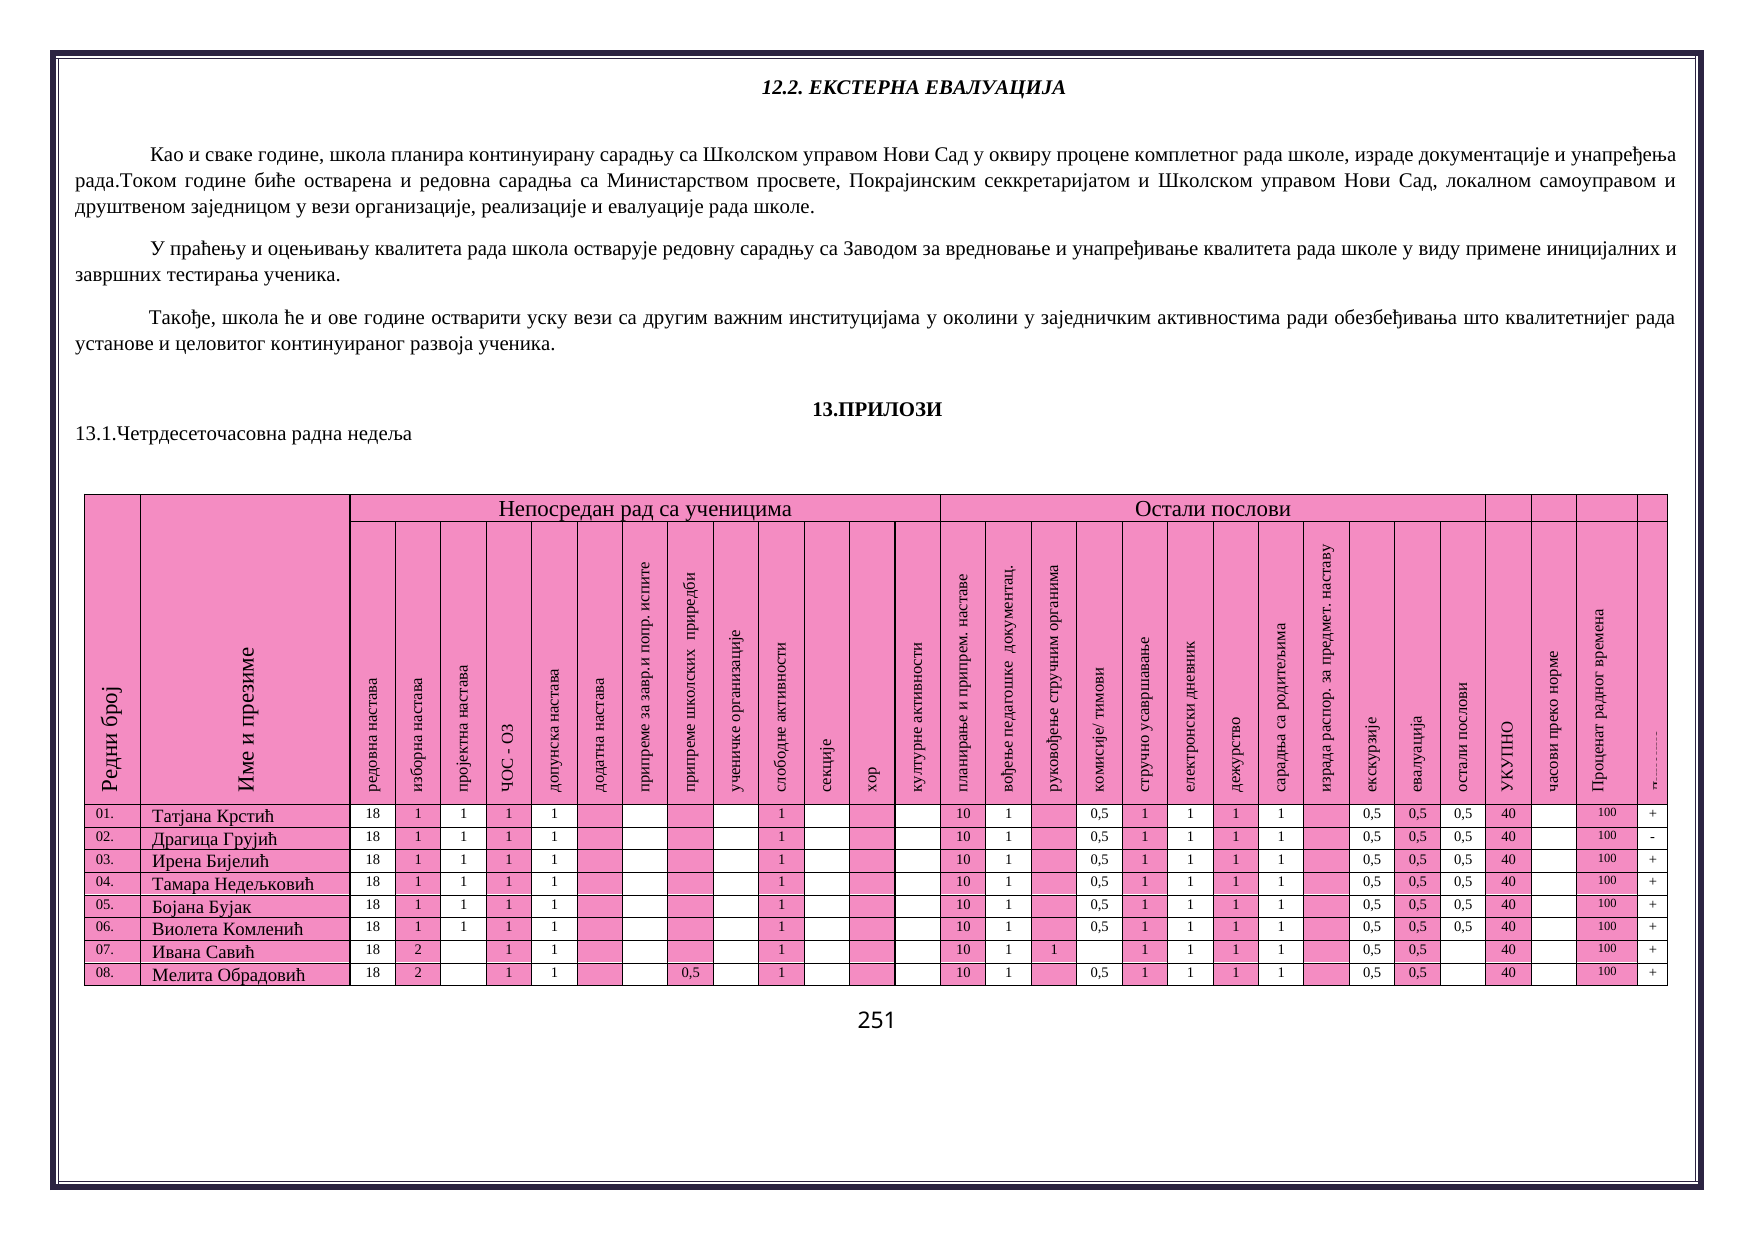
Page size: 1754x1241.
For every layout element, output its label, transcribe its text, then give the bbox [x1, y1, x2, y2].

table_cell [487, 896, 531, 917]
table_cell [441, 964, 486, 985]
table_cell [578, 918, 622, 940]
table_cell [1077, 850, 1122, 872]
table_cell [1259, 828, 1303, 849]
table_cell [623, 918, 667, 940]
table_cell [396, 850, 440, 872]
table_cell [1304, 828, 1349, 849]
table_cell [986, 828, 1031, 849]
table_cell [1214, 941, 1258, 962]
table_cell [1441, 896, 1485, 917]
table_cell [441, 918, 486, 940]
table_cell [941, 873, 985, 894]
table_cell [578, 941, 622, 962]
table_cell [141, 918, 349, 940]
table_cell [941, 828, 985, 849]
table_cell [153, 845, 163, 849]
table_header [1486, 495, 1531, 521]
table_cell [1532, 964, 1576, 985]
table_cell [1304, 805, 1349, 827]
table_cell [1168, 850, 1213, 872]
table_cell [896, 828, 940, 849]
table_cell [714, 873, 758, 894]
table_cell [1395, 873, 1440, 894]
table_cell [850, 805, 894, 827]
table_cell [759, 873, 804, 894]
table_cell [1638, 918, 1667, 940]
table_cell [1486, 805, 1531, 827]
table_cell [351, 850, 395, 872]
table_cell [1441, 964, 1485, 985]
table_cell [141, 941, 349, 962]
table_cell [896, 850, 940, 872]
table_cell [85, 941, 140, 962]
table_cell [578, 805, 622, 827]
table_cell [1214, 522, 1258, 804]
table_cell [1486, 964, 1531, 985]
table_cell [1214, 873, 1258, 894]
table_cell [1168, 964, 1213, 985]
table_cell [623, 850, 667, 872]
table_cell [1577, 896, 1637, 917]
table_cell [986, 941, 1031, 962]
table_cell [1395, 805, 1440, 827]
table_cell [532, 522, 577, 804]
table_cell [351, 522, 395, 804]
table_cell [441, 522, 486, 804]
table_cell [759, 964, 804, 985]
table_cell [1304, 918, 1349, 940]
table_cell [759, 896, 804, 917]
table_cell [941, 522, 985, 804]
text Као и сваке године, школа планира континуирану сарадњу са Школском управом Нови Сад у оквиру процене комплетног рада школе, израде документације и унапређења рада.Током године биће остварена и редовна сарадња са Министарством просвете, Покрајинским секкретаријатом и Школском управом Нови Сад, локалном самоуправом и друштвеном заједницом у вези организације, реализације и евалуације рада школе. [75, 142, 1679, 218]
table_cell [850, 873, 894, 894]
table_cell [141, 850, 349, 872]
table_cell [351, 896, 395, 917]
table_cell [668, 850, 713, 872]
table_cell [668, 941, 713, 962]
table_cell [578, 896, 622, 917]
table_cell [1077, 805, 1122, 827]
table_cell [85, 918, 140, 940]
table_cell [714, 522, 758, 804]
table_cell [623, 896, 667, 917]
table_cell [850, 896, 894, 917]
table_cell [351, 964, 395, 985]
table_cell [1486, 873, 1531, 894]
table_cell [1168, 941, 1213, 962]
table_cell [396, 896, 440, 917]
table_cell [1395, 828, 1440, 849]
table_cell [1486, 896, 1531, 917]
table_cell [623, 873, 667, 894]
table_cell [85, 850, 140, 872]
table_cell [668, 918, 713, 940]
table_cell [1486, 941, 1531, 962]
text 12.2. ЕКСТЕРНА ЕВАЛУАЦИЈА [75, 75, 1679, 99]
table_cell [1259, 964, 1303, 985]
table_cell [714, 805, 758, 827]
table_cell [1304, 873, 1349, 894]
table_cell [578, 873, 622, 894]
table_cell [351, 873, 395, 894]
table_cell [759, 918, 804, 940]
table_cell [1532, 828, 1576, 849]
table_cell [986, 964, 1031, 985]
text У праћењу и оцењивању квалитета рада школа остварује редовну сарадњу са Заводом за вредновање и унапређивање квалитета рада школе у виду примене иницијалних и завршних тестирања ученика. [75, 236, 1679, 286]
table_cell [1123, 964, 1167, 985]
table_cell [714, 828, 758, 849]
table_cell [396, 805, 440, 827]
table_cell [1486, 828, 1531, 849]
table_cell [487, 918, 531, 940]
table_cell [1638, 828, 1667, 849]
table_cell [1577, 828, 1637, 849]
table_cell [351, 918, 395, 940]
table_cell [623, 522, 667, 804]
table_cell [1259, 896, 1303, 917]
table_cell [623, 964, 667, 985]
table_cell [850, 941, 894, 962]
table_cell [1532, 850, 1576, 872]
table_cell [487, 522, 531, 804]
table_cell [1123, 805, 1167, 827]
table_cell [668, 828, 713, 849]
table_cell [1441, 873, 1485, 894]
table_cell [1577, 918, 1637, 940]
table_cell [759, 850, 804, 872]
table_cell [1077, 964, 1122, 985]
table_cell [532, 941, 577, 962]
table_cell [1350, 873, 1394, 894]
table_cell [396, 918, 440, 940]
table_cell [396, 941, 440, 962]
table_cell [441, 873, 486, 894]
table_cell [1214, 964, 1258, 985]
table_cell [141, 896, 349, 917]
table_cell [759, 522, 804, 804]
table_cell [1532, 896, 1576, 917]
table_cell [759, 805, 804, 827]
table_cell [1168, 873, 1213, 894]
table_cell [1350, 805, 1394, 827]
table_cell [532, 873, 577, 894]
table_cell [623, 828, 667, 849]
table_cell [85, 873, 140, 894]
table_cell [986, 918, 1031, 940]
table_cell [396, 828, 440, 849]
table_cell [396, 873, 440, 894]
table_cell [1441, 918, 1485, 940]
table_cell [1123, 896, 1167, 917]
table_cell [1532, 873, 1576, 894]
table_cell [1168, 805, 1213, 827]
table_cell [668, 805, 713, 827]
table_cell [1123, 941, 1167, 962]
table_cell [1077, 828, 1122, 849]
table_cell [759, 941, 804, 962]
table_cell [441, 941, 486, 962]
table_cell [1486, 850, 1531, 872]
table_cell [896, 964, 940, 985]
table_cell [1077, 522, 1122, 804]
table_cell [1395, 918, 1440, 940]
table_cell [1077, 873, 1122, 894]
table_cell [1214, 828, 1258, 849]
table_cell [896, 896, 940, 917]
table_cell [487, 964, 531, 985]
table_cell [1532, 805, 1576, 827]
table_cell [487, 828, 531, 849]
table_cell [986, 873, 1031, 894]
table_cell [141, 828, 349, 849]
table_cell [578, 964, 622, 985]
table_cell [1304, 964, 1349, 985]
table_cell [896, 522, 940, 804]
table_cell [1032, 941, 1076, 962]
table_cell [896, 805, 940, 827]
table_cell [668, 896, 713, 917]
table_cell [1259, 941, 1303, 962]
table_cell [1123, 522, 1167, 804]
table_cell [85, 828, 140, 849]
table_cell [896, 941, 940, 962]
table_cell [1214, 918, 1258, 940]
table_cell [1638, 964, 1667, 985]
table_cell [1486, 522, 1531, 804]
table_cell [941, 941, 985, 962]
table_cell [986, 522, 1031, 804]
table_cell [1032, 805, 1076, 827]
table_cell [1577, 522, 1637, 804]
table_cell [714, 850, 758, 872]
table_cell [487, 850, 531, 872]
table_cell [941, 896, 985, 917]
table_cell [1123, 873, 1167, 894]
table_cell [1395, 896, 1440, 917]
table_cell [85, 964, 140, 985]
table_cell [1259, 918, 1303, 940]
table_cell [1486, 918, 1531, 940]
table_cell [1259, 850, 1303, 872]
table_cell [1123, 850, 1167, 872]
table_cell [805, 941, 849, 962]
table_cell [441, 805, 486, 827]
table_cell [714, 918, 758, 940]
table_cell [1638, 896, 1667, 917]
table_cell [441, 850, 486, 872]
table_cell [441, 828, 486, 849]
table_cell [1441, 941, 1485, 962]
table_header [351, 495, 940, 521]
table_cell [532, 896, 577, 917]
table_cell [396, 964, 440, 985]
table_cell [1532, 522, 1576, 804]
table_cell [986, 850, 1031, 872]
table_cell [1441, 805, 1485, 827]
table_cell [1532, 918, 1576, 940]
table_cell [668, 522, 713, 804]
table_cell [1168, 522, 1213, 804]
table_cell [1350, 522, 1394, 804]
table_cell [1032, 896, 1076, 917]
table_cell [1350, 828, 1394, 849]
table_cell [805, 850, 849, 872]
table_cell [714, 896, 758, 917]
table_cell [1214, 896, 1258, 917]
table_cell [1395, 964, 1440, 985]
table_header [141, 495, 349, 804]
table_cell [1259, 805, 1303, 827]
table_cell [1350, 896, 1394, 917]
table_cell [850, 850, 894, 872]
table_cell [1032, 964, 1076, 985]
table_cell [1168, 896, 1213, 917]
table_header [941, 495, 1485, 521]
text Такође, школа ће и ове године остварити уску вези са другим важним институцијама у околини у заједничким активностима ради обезбеђивања што квалитетнијег рада установе и целовитог континуираног развоја ученика. [75, 305, 1679, 355]
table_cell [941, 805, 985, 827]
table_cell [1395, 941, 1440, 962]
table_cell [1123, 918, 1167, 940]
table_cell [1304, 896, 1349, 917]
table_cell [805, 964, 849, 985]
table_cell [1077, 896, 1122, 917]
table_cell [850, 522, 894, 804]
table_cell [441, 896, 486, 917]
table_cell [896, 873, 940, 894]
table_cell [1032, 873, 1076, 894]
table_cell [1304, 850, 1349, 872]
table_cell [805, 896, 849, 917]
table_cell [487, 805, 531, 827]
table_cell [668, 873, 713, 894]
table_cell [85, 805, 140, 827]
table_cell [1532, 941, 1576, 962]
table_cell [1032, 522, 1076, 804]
text 13.1.Четрдесеточасовна радна недеља [75, 421, 1679, 445]
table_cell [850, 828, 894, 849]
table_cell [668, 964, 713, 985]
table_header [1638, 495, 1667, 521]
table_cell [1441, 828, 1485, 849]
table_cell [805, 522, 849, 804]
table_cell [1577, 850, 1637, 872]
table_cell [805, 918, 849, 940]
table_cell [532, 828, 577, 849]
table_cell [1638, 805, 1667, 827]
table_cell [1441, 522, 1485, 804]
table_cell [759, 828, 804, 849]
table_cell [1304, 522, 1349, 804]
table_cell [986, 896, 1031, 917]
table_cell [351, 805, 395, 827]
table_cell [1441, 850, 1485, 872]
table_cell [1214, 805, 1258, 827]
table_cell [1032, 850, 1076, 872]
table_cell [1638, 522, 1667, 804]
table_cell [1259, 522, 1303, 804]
text 13.ПРИЛОЗИ [75, 397, 1679, 421]
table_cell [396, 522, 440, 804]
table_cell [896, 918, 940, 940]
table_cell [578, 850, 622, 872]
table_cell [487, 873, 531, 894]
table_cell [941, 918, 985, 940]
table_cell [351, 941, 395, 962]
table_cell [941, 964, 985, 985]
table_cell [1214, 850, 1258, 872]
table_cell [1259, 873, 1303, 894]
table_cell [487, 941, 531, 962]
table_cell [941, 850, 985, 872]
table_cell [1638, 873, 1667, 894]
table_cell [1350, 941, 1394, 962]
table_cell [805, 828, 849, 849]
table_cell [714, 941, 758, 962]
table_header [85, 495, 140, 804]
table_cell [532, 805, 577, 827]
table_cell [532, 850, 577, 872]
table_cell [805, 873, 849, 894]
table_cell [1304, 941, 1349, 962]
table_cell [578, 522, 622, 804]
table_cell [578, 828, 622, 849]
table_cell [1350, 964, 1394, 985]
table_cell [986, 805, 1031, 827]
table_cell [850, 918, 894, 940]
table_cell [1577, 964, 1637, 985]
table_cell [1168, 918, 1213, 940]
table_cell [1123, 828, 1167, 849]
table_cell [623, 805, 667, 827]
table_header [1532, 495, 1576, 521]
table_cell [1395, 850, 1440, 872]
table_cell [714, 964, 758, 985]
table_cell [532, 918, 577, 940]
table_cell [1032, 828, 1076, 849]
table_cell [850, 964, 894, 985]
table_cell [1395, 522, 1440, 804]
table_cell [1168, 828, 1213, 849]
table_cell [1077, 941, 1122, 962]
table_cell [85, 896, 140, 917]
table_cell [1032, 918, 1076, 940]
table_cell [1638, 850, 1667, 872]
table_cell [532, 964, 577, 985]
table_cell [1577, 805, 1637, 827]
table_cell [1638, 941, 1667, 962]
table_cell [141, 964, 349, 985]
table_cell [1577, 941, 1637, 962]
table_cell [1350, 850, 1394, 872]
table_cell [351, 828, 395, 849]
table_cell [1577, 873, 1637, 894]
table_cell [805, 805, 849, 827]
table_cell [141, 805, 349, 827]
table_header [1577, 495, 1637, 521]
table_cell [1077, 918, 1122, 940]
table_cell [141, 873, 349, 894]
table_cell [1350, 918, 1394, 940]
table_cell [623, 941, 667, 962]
